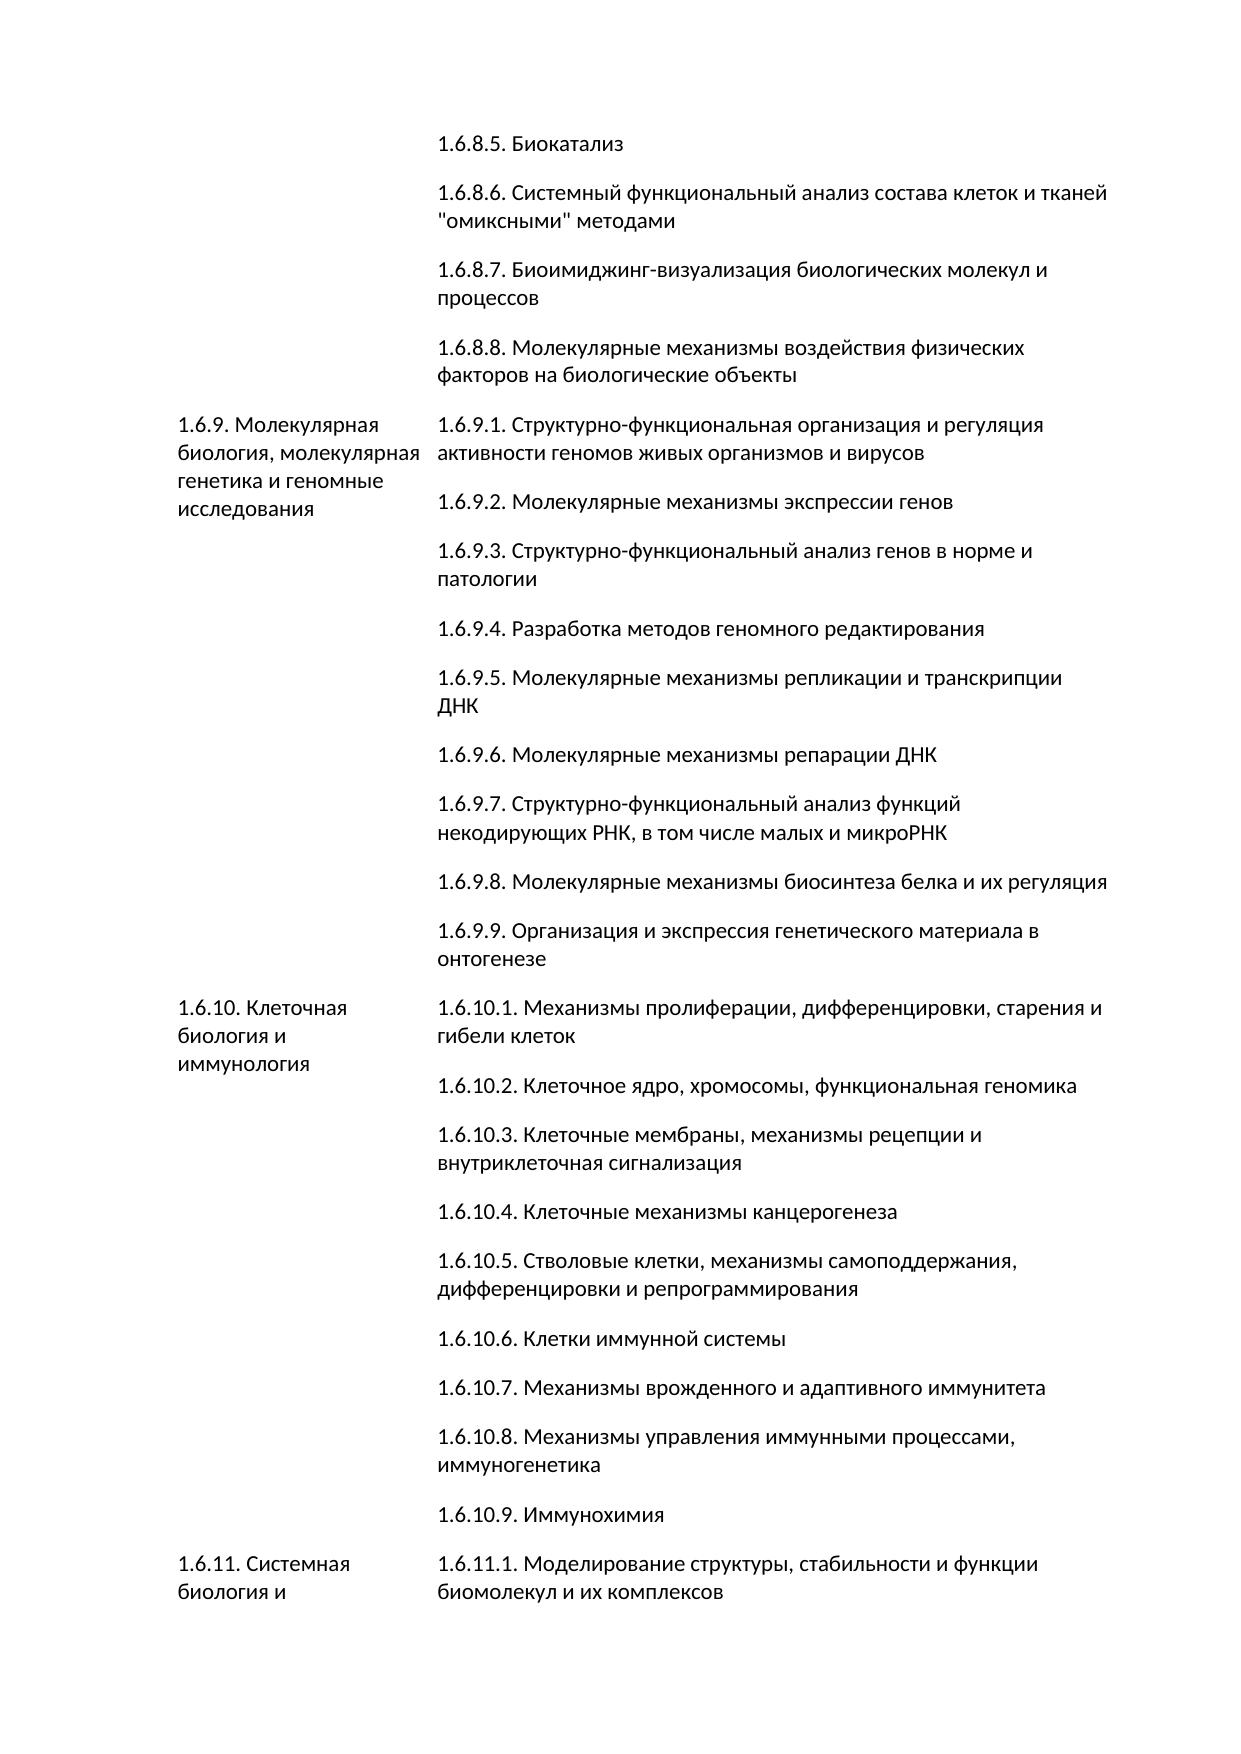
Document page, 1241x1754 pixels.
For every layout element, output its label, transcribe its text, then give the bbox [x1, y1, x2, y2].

table_cell 1.6.9.2. Молекулярные механизмы экспрессии генов [431, 477, 1116, 526]
table_cell 1.6.9.4. Разработка методов геномного редактирования [431, 603, 1116, 652]
table_cell 1.6.10.1. Механизмы пролиферации, дифференцировки, старения и гибели клеток [431, 983, 1116, 1060]
table_cell 1.6.10.9. Иммунохимия [431, 1489, 1116, 1538]
table_cell 1.6.10.4. Клеточные механизмы канцерогенеза [431, 1187, 1116, 1236]
table_cell 1.6.9.5. Молекулярные механизмы репликации и транскрипции ДНК [431, 653, 1116, 730]
table_cell 1.6.8.8. Молекулярные механизмы воздействия физических факторов на биологические объекты [431, 322, 1116, 399]
table_cell 1.6.11.1. Моделирование структуры, стабильности и функции биомолекул и их комплексов [431, 1538, 1116, 1616]
table_cell 1.6.10.6. Клетки иммунной системы [431, 1313, 1116, 1362]
table_cell 1.6.10. Клеточная биология и иммунология [171, 983, 431, 1538]
table_cell 1.6.9. Молекулярная биология, молекулярная генетика и геномные исследования [171, 399, 431, 983]
table_cell 1.6.8.6. Системный функциональный анализ состава клеток и тканей "омиксными" методами [431, 168, 1116, 245]
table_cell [171, 1538, 431, 1616]
table_cell 1.6.8.5. Биокатализ [431, 118, 1116, 167]
table_cell 1.6.10.2. Клеточное ядро, хромосомы, функциональная геномика [431, 1060, 1116, 1109]
table_cell 1.6.10.8. Механизмы управления иммунными процессами, иммуногенетика [431, 1412, 1116, 1489]
table_cell 1.6.10.5. Стволовые клетки, механизмы самоподдержания, дифференцировки и репрограммирования [431, 1236, 1116, 1313]
table_cell 1.6.9.9. Организация и экспрессия генетического материала в онтогенезе [431, 906, 1116, 983]
table_cell 1.6.9.3. Структурно-функциональный анализ генов в норме и патологии [431, 526, 1116, 603]
table_cell 1.6.9.7. Структурно-функциональный анализ функций некодирующих РНК, в том числе малых и микроРНК [431, 779, 1116, 856]
table_cell 1.6.9.6. Молекулярные механизмы репарации ДНК [431, 730, 1116, 779]
table_cell 1.6.9.1. Структурно-функциональная организация и регуляция активности геномов живых организмов и вирусов [431, 399, 1116, 477]
table_cell 1.6.10.3. Клеточные мембраны, механизмы рецепции и внутриклеточная сигнализация [431, 1109, 1116, 1187]
table_cell 1.6.8.7. Биоимиджинг-визуализация биологических молекул и процессов [431, 245, 1116, 322]
table_cell 1.6.10.7. Механизмы врожденного и адаптивного иммунитета [431, 1363, 1116, 1412]
table_cell 1.6.9.8. Молекулярные механизмы биосинтеза белка и их регуляция [431, 856, 1116, 906]
